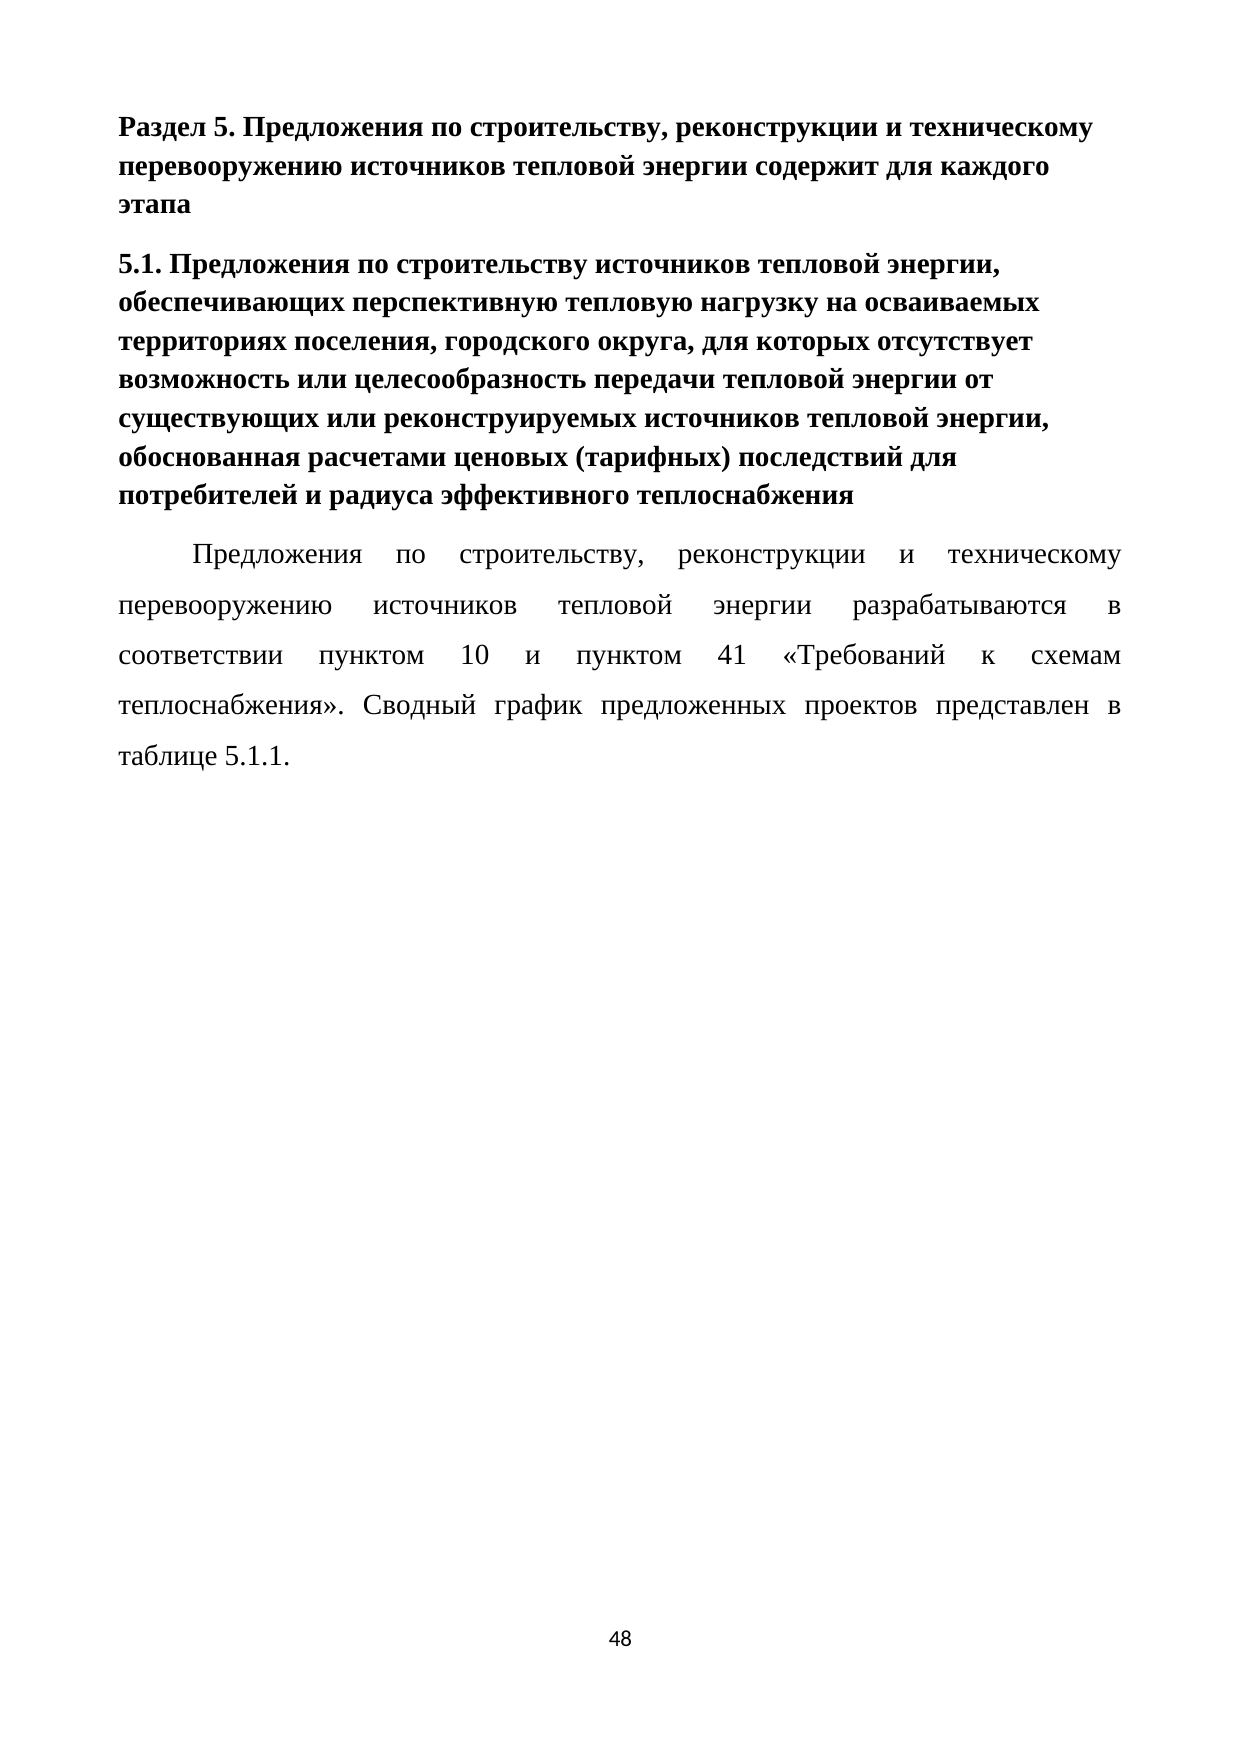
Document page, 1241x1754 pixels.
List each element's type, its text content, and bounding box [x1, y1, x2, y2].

subtitle 5.1. Предложения по строительству источников тепловой энергии, обеспечивающих перспективную тепловую нагрузку на осваиваемых территориях поселения, городского округа, для которых отсутствует возможность или целесообразность передачи тепловой энергии от существующих или реконструируемых источников тепловой энергии, обоснованная расчетами ценовых (тарифных) последствий для потребителей и радиуса эффективного теплоснабжения [118, 246, 1122, 511]
subtitle Раздел 5. Предложения по строительству, реконструкции и техническому перевооружению источников тепловой энергии содержит для каждого этапа [118, 109, 1122, 220]
text Предложения по строительству, реконструкции и техническому перевооружению источников тепловой энергии разрабатываются в соответствии пунктом 10 и пунктом 41 «Требований к схемам теплоснабжения». Сводный график предложенных проектов представлен в таблице 5.1.1. [118, 537, 1122, 771]
